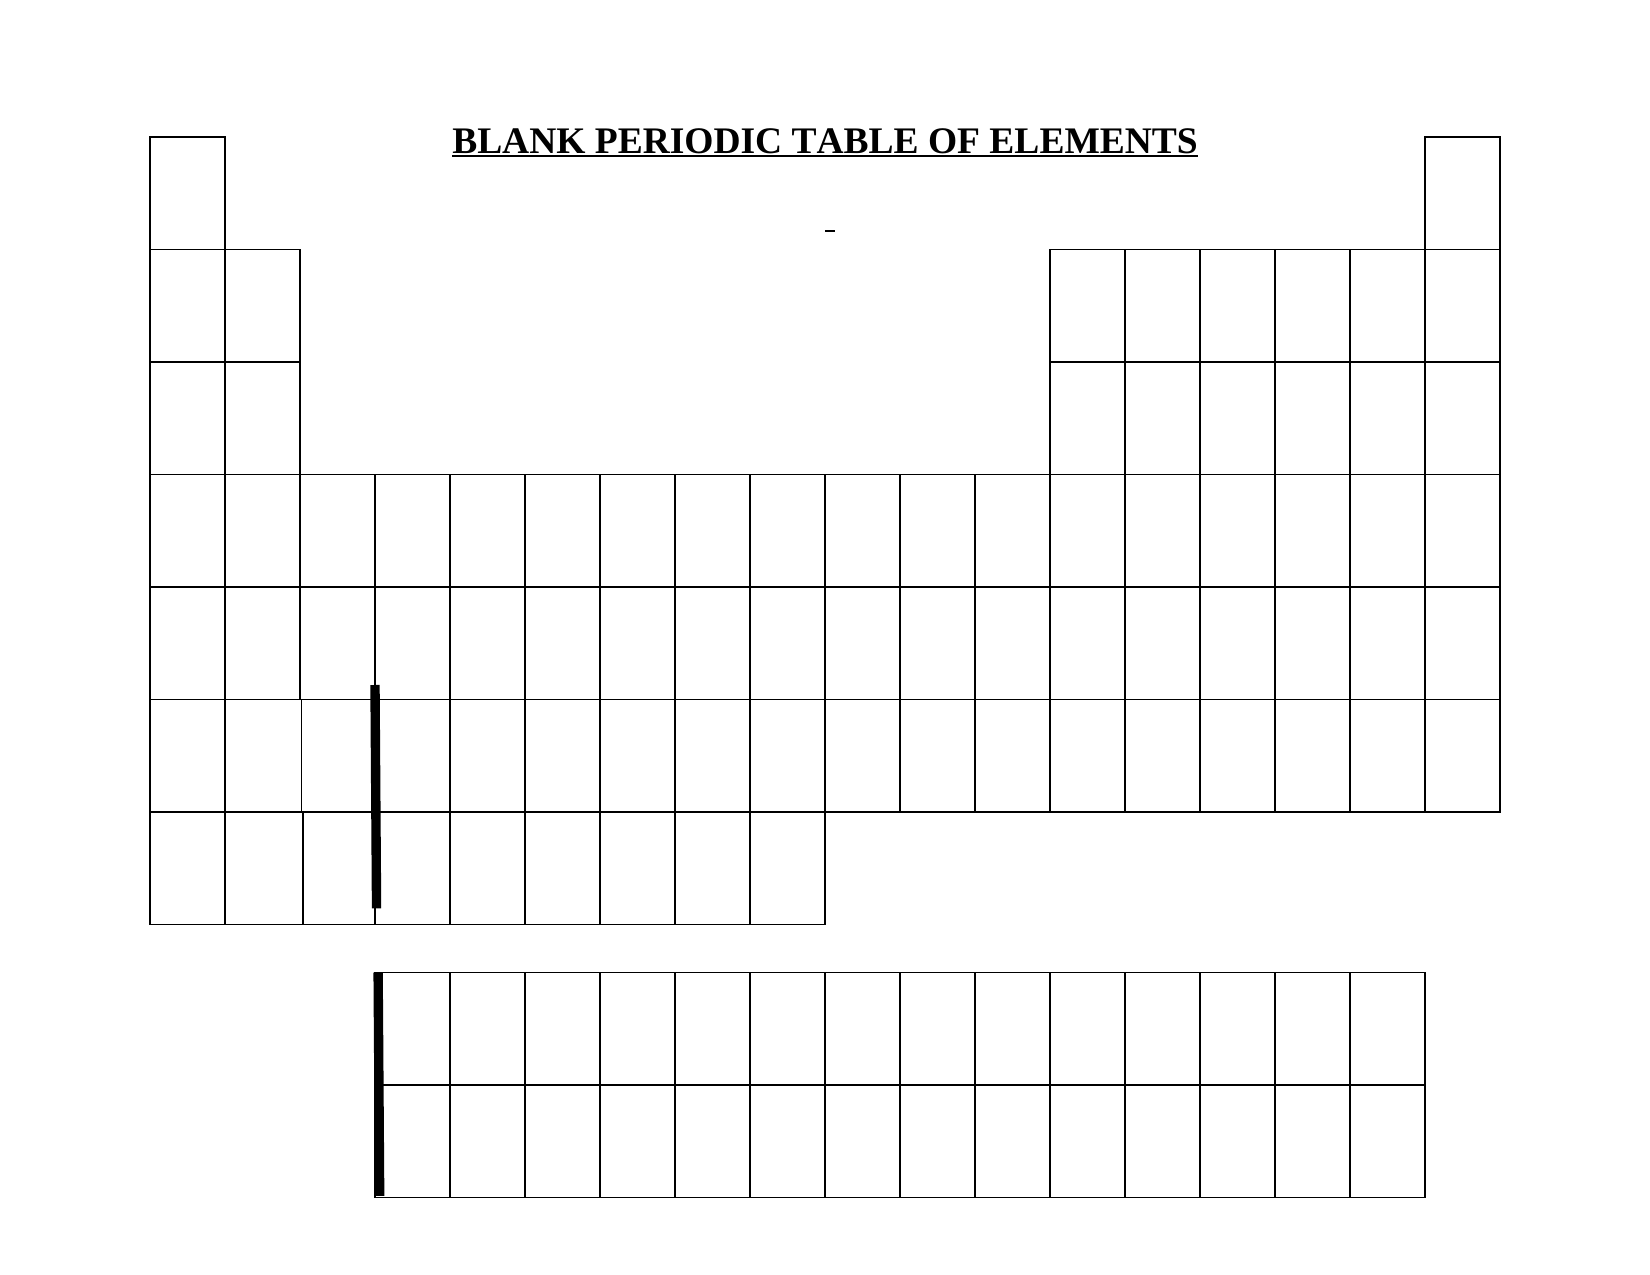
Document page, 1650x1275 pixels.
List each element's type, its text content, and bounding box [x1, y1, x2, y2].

text BLANK PERIODIC TABLE OF ELEMENTS [75, 118, 1575, 161]
